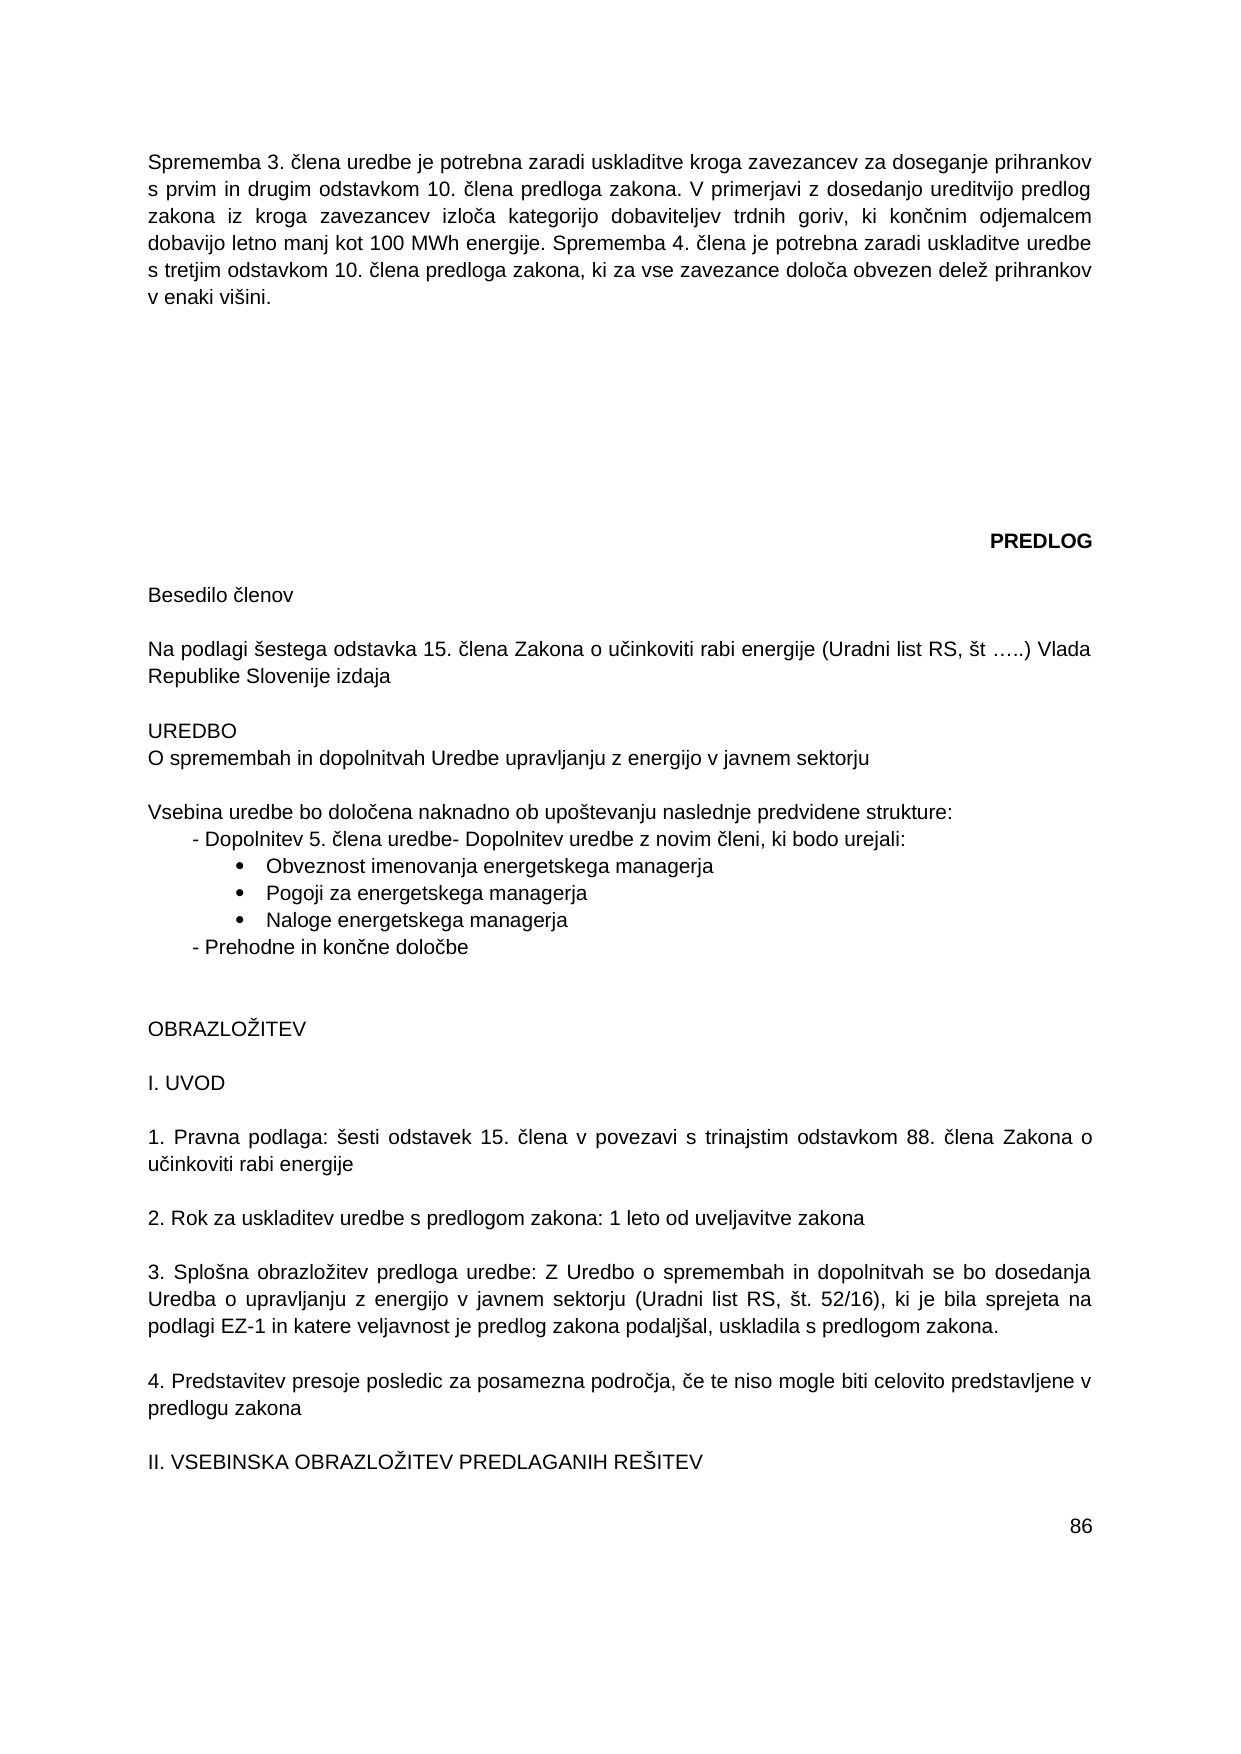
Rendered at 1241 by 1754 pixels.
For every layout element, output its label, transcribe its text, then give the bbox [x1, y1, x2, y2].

text Na podlagi šestega odstavka 15. člena Zakona o učinkoviti rabi energije (Uradni list RS, št …..) Vlada Republike Slovenije izdaja [148, 635, 1093, 689]
text 2. Rok za uskladitev uredbe s predlogom zakona: 1 leto od uveljavitve zakona [148, 1204, 1093, 1231]
text I. UVOD [148, 1068, 1093, 1096]
text Vsebina uredbe bo določena naknadno ob upoštevanju naslednje predvidene strukture: [148, 798, 1093, 825]
text 1. Pravna podlaga: šesti odstavek 15. člena v povezavi s trinajstim odstavkom 88. člena Zakona o učinkoviti rabi energije [148, 1123, 1093, 1177]
text - Dopolnitev 5. člena uredbe- Dopolnitev uredbe z novim členi, ki bodo urejali: [148, 825, 1093, 852]
text - Prehodne in končne določbe [148, 933, 1093, 960]
text 4. Predstavitev presoje posledic za posamezna področja, če te niso mogle biti celovito predstavljene v predlogu zakona [148, 1366, 1093, 1421]
text PREDLOG [148, 527, 1093, 554]
text O spremembah in dopolnitvah Uredbe upravljanju z energijo v javnem sektorju [148, 743, 1093, 771]
list Pogoji za energetskega managerja [236, 879, 1093, 906]
text Besedilo členov [148, 581, 1093, 608]
text Sprememba 3. člena uredbe je potrebna zaradi uskladitve kroga zavezancev za doseganje prihrankov s prvim in drugim odstavkom 10. člena predloga zakona. V primerjavi z dosedanjo ureditvijo predlog zakona iz kroga zavezancev izloča kategorijo dobaviteljev trdnih goriv, ki končnim odjemalcem dobavijo letno manj kot 100 MWh energije. Sprememba 4. člena je potrebna zaradi uskladitve uredbe s tretjim odstavkom 10. člena predloga zakona, ki za vse zavezance določa obvezen delež prihrankov v enaki višini. [148, 148, 1093, 310]
text 3. Splošna obrazložitev predloga uredbe: Z Uredbo o spremembah in dopolnitvah se bo dosedanja Uredba o upravljanju z energijo v javnem sektorju (Uradni list RS, št. 52/16), ki je bila sprejeta na podlagi EZ-1 in katere veljavnost je predlog zakona podaljšal, uskladila s predlogom zakona. [148, 1258, 1093, 1339]
text UREDBO [148, 716, 1093, 743]
text OBRAZLOŽITEV [148, 1014, 1093, 1041]
list Naloge energetskega managerja [236, 906, 1093, 933]
text II. VSEBINSKA OBRAZLOŽITEV PREDLAGANIH REŠITEV [148, 1448, 1093, 1475]
list Obveznost imenovanja energetskega managerja [236, 852, 1093, 879]
